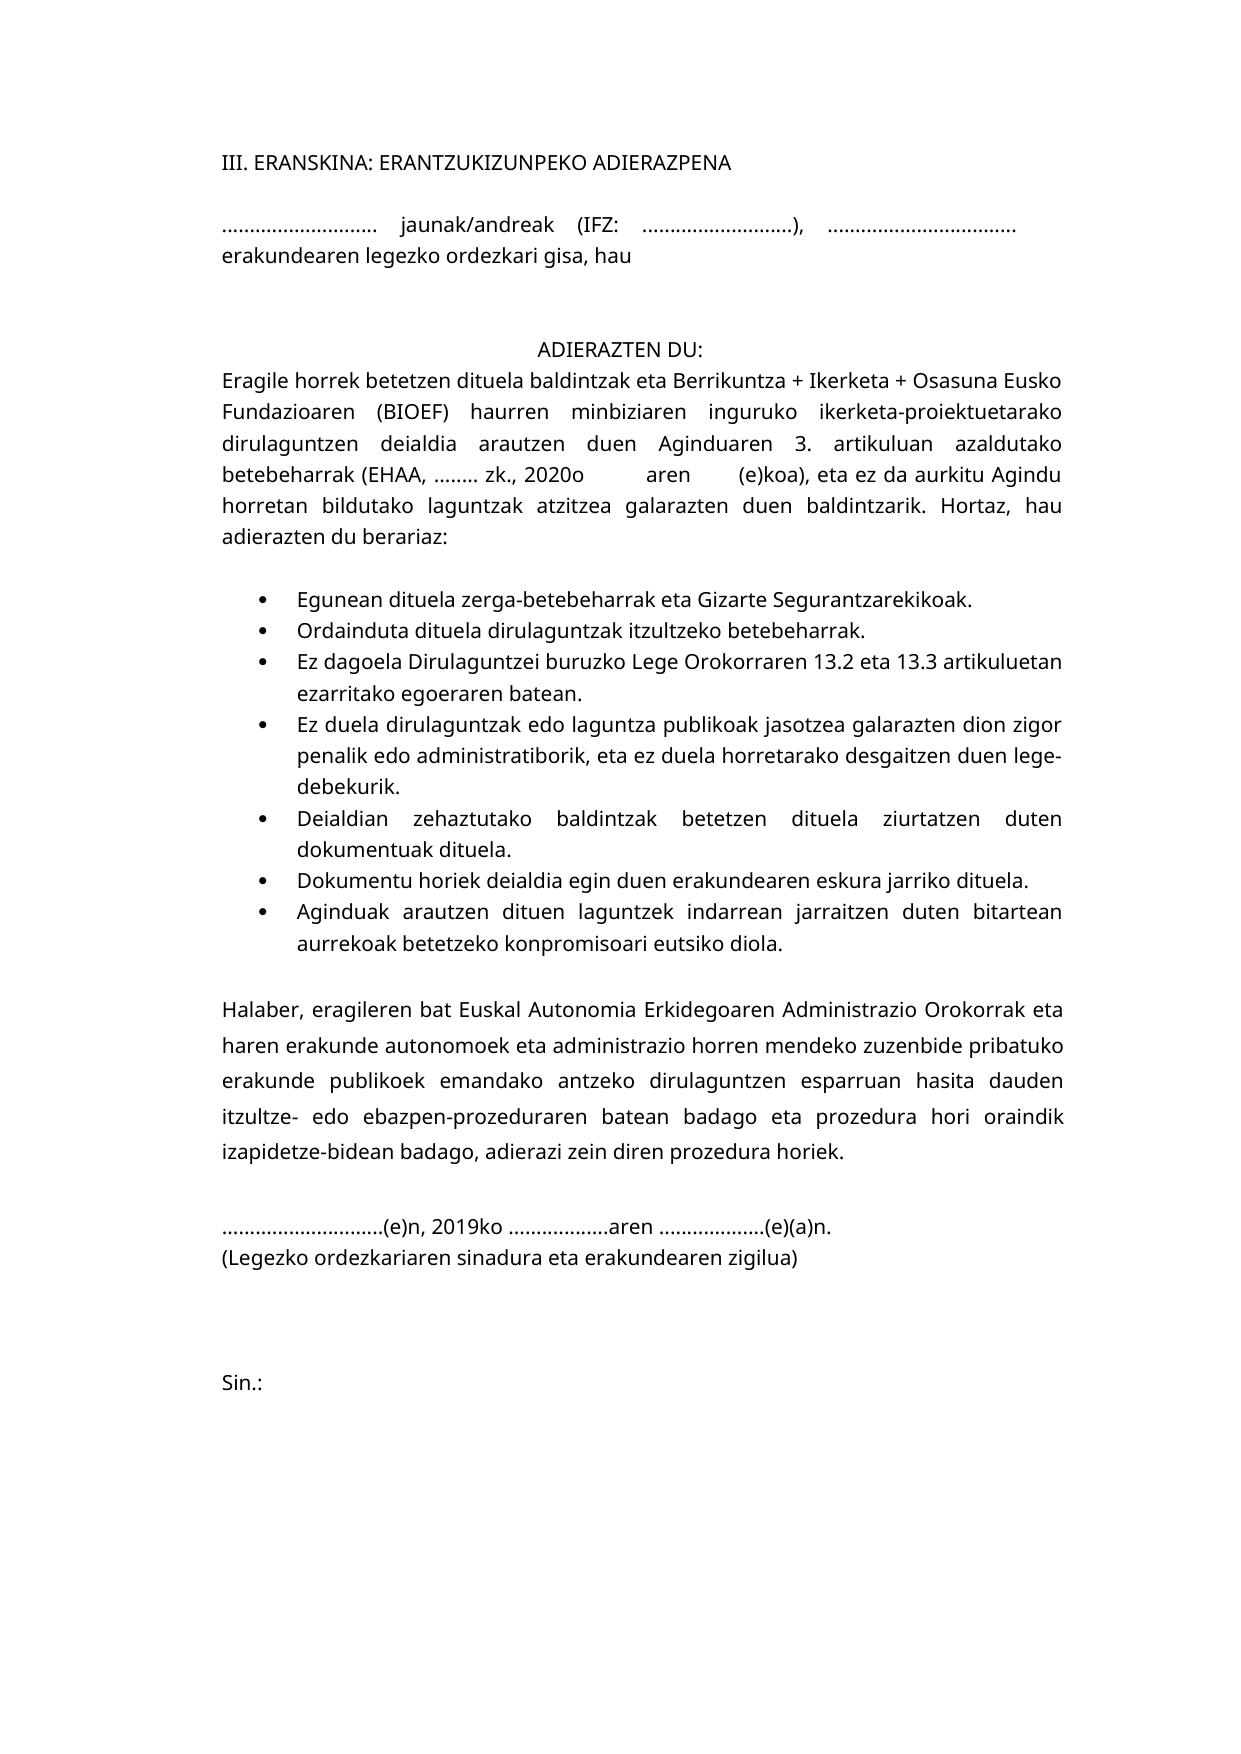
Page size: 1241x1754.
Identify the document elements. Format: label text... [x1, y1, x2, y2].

list Egunean dituela zerga-betebeharrak eta Gizarte Segurantzarekikoak. [259, 582, 1063, 613]
list Deialdian zehaztutako baldintzak betetzen dituela ziurtatzen duten dokumentuak dituela. [259, 801, 1063, 863]
text III. ERANSKINA: ERANTZUKIZUNPEKO ADIERAZPENA [221, 148, 1019, 176]
list Eragile horrek betetzen dituela baldintzak eta Berrikuntza + Ikerketa + Osasuna Eusko Fundazioaren (BIOEF) haurren minbiziaren inguruko ikerketa-proiektuetarako dirulaguntzen deialdia arautzen duen Aginduaren 3. artikuluan azaldutako betebeharrak (EHAA, ........ zk., 2020o aren (e)koa), eta ez da aurkitu Agindu horretan bildutako laguntzak atzitzea galarazten duen baldintzarik. Hortaz, hau adierazten du berariaz: [222, 363, 1063, 551]
list Ez duela dirulaguntzak edo laguntza publikoak jasotzea galarazten dion zigor penalik edo administratiborik, eta ez duela horretarako desgaitzen duen lege-debekurik. [259, 707, 1063, 801]
text (Legezko ordezkariaren sinadura eta erakundearen zigilua) [222, 1241, 1019, 1272]
text ............................ jaunak/andreak (IFZ: ...........................), .................................. erakundearen legezko ordezkari gisa, hau [221, 207, 1019, 270]
list Ordainduta dituela dirulaguntzak itzultzeko betebeharrak. [259, 613, 1063, 645]
text .............................(e)n, 2019ko ..................aren ...................(e)(a)n. [222, 1209, 1019, 1241]
list Aginduak arautzen dituen laguntzek indarrean jarraitzen duten bitartean aurrekoak betetzeko konpromisoari eutsiko diola. [259, 895, 1063, 957]
text Sin.: [222, 1366, 1019, 1397]
list Halaber, eragileren bat Euskal Autonomia Erkidegoaren Administrazio Orokorrak eta haren erakunde autonomoek eta administrazio horren mendeko zuzenbide pribatuko erakunde publikoek emandako antzeko dirulaguntzen esparruan hasita dauden itzultze- edo ebazpen-prozeduraren batean badago eta prozedura hori oraindik izapidetze-bidean badago, adierazi zein diren prozedura horiek. [222, 988, 1065, 1166]
text ADIERAZTEN DU: [222, 332, 1019, 363]
list Dokumentu horiek deialdia egin duen erakundearen eskura jarriko dituela. [259, 863, 1063, 895]
list Ez dagoela Dirulaguntzei buruzko Lege Orokorraren 13.2 eta 13.3 artikuluetan ezarritako egoeraren batean. [259, 645, 1063, 707]
